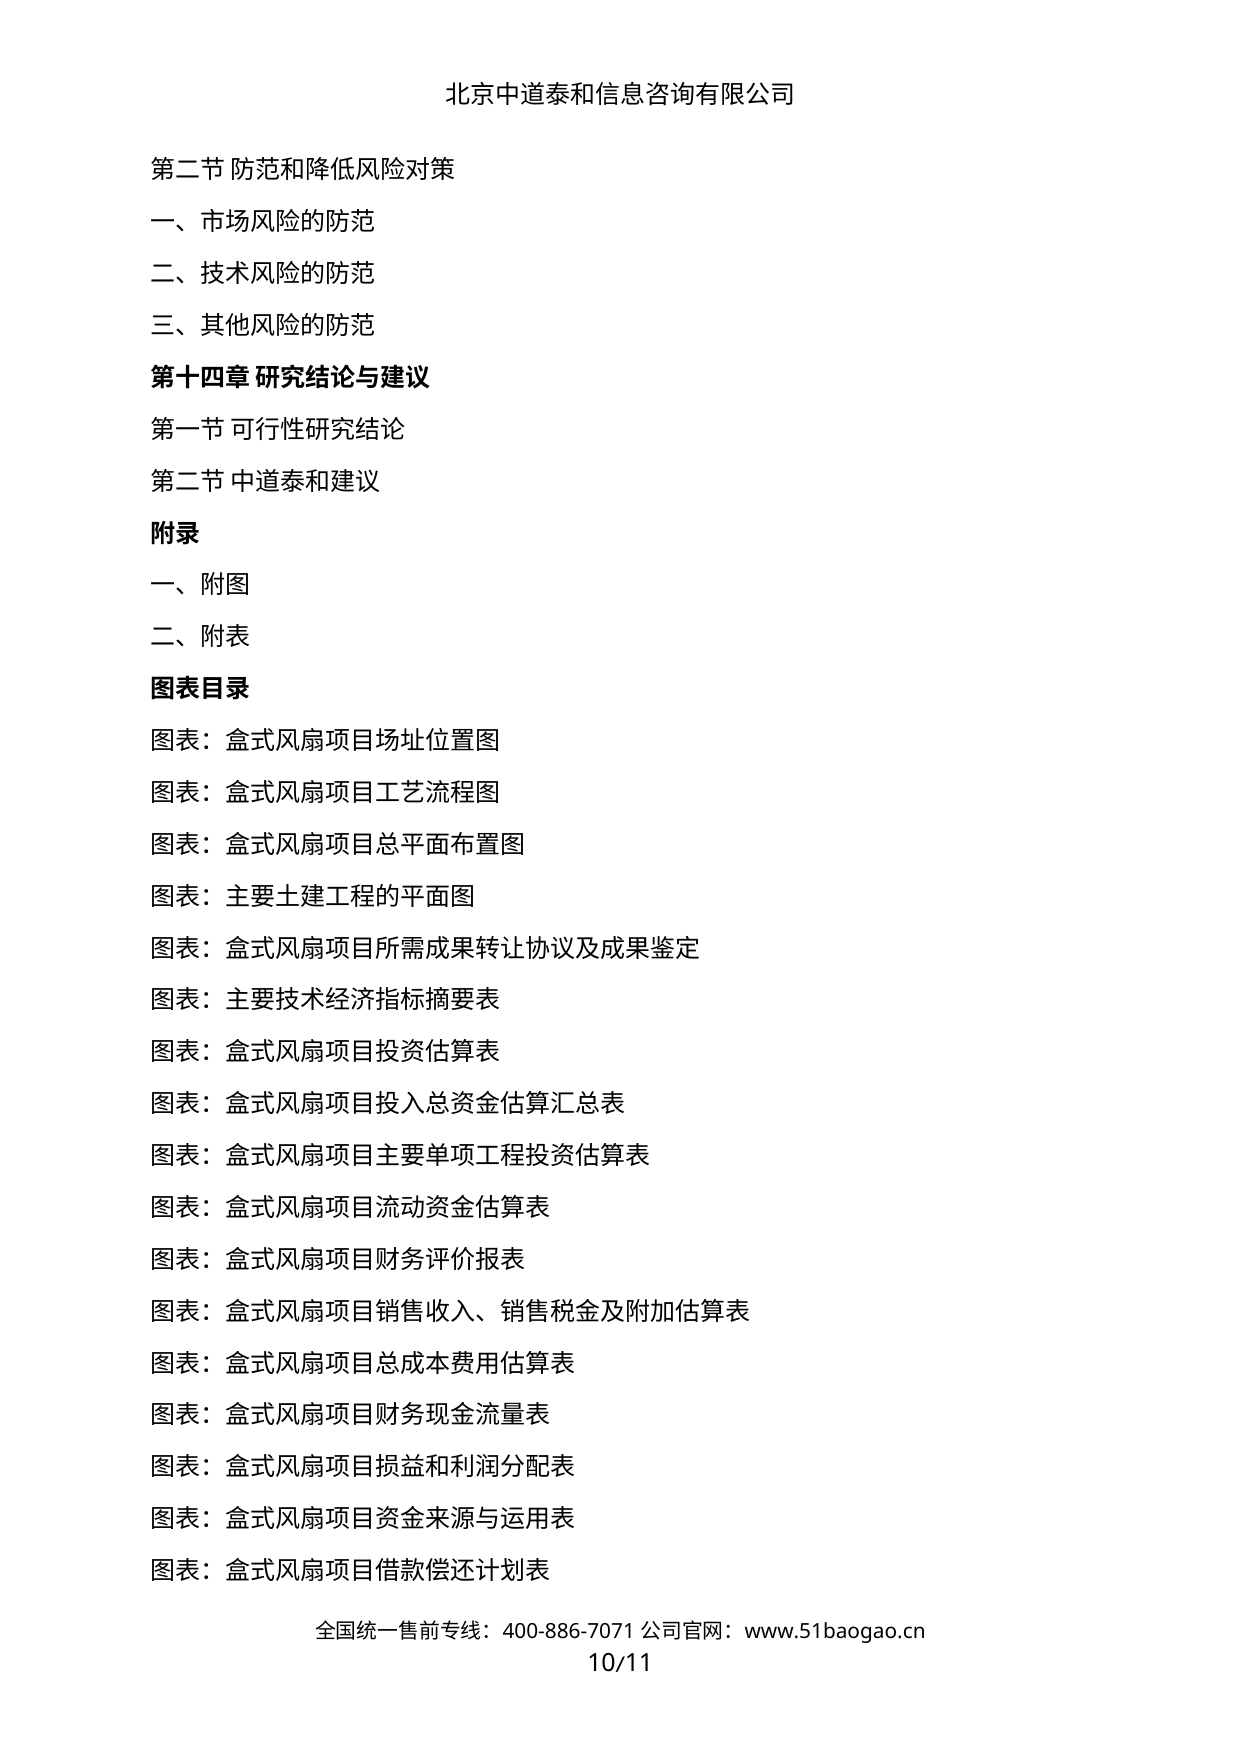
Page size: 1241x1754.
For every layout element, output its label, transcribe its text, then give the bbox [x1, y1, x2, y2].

text 一、市场风险的防范 [150, 202, 1090, 238]
text 图表：盒式风扇项目财务评价报表 [150, 1239, 1090, 1276]
text 第二节 防范和降低风险对策 [150, 150, 1090, 186]
text 图表：盒式风扇项目借款偿还计划表 [150, 1551, 1090, 1587]
text 图表：盒式风扇项目损益和利润分配表 [150, 1447, 1090, 1483]
text 图表：盒式风扇项目投入总资金估算汇总表 [150, 1084, 1090, 1120]
text 三、其他风险的防范 [150, 306, 1090, 342]
text 二、技术风险的防范 [150, 254, 1090, 290]
text 图表：盒式风扇项目场址位置图 [150, 721, 1090, 757]
text 第二节 中道泰和建议 [150, 461, 1090, 497]
text 图表：盒式风扇项目所需成果转让协议及成果鉴定 [150, 928, 1090, 964]
text 图表：盒式风扇项目总成本费用估算表 [150, 1343, 1090, 1379]
text 图表：盒式风扇项目工艺流程图 [150, 772, 1090, 809]
text 图表：盒式风扇项目流动资金估算表 [150, 1187, 1090, 1224]
text 附录 [150, 513, 1090, 549]
text 图表目录 [150, 669, 1090, 705]
text 第一节 可行性研究结论 [150, 409, 1090, 446]
text 图表：盒式风扇项目资金来源与运用表 [150, 1499, 1090, 1535]
text 第十四章 研究结论与建议 [150, 357, 1090, 394]
text 图表：盒式风扇项目销售收入、销售税金及附加估算表 [150, 1291, 1090, 1327]
text 图表：主要土建工程的平面图 [150, 876, 1090, 912]
text 图表：主要技术经济指标摘要表 [150, 980, 1090, 1016]
text 图表：盒式风扇项目总平面布置图 [150, 824, 1090, 861]
text 一、附图 [150, 565, 1090, 601]
text 图表：盒式风扇项目财务现金流量表 [150, 1395, 1090, 1431]
text 二、附表 [150, 617, 1090, 653]
text 图表：盒式风扇项目主要单项工程投资估算表 [150, 1136, 1090, 1172]
text 图表：盒式风扇项目投资估算表 [150, 1032, 1090, 1068]
